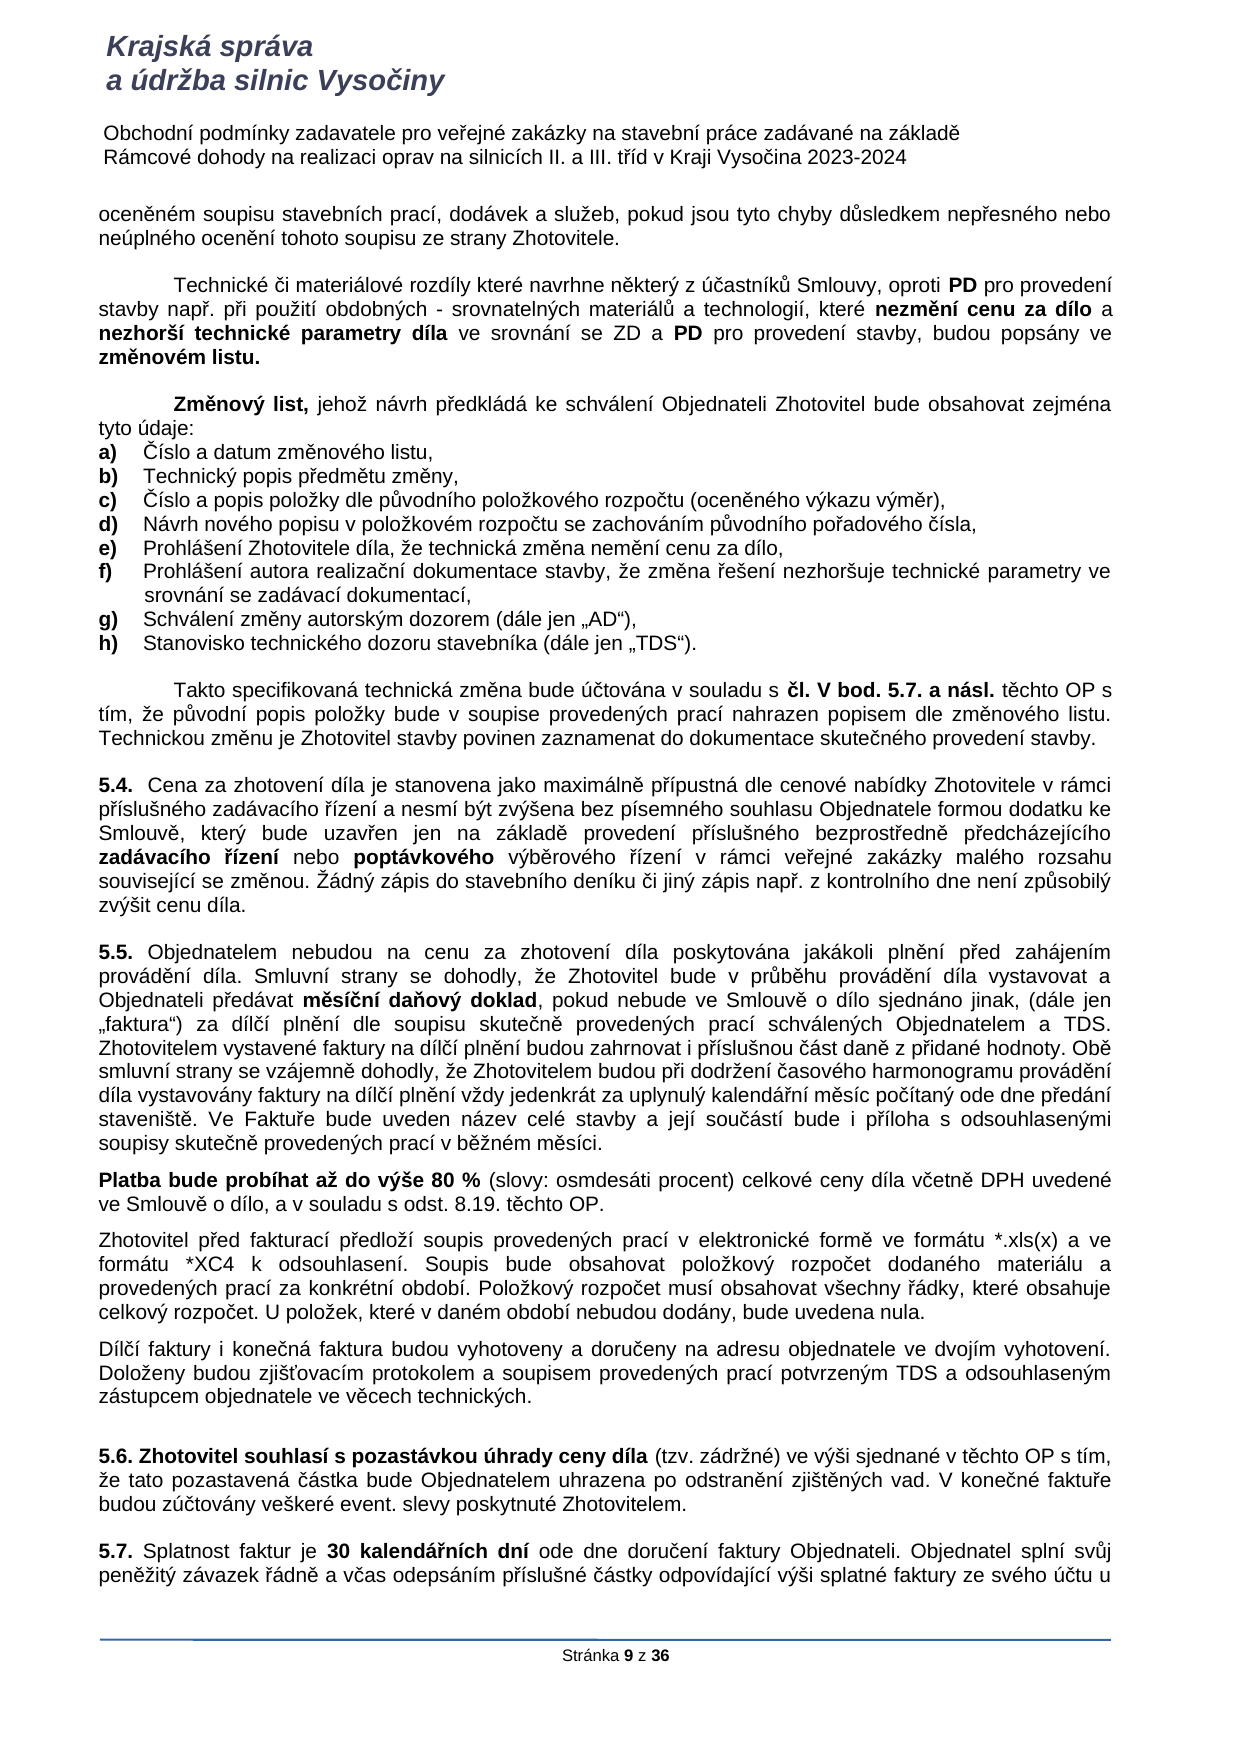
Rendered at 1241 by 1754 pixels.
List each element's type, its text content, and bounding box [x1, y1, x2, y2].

text 5.6. Zhotovitel souhlasí s pozastávkou úhrady ceny díla (tzv. zádržné) ve výši sjednané v těchto OP s tím, že tato pozastavená částka bude Objednatelem uhrazena po odstranění zjištěných vad. V konečné faktuře budou zúčtovány veškeré event. slevy poskytnuté Zhotovitelem. [98, 1444, 1112, 1516]
text Změnový list, jehož návrh předkládá ke schválení Objednateli Zhotovitel bude obsahovat zejména tyto údaje: [98, 392, 1112, 439]
text Takto specifikovaná technická změna bude účtována v souladu s čl. V bod. 5.7. a násl. těchto OP s tím, že původní popis položky bude v soupise provedených prací nahrazen popisem dle změnového listu. Technickou změnu je Zhotovitel stavby povinen zaznamenat do dokumentace skutečného provedení stavby. [98, 678, 1112, 750]
list Návrh nového popisu v položkovém rozpočtu se zachováním původního pořadového čísla, [98, 511, 1112, 535]
list Stanovisko technického dozoru stavebníka (dále jen „TDS“). [98, 631, 1112, 655]
text Zhotovitel před fakturací předloží soupis provedených prací v elektronické formě ve formátu *.xls(x) a ve formátu *XC4 k odsouhlasení. Soupis bude obsahovat položkový rozpočet dodaného materiálu a provedených prací za konkrétní období. Položkový rozpočet musí obsahovat všechny řádky, které obsahuje celkový rozpočet. U položek, které v daném období nebudou dodány, bude uvedena nula. [98, 1228, 1112, 1324]
list Číslo a datum změnového listu, [98, 439, 1112, 463]
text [98, 202, 1112, 250]
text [98, 1538, 1112, 1586]
list Prohlášení Zhotovitele díla, že technická změna nemění cenu za dílo, [98, 535, 1112, 559]
list Technický popis předmětu změny, [98, 463, 1112, 487]
list Schválení změny autorským dozorem (dále jen „AD“), [98, 607, 1112, 631]
text Technické či materiálové rozdíly které navrhne některý z účastníků Smlouvy, oproti PD pro provedení stavby např. při použití obdobných - srovnatelných materiálů a technologií, které nezmění cenu za dílo a nezhorší technické parametry díla ve srovnání se ZD a PD pro provedení stavby, budou popsány ve změnovém listu. [98, 273, 1112, 369]
text Dílčí faktury i konečná faktura budou vyhotoveny a doručeny na adresu objednatele ve dvojím vyhotovení. Doloženy budou zjišťovacím protokolem a soupisem provedených prací potvrzeným TDS a odsouhlaseným zástupcem objednatele ve věcech technických. [98, 1336, 1112, 1408]
list Objednatelem nebudou na cenu za zhotovení díla poskytována jakákoli plnění před zahájením provádění díla. Smluvní strany se dohodly, že Zhotovitel bude v průběhu provádění díla vystavovat a Objednateli předávat měsíční daňový doklad, pokud nebude ve Smlouvě o dílo sjednáno jinak, (dále jen „faktura“) za dílčí plnění dle soupisu skutečně provedených prací schválených Objednatelem a TDS. Zhotovitelem vystavené faktury na dílčí plnění budou zahrnovat i příslušnou část daně z přidané hodnoty. Obě smluvní strany se vzájemně dohodly, že Zhotovitelem budou při dodržení časového harmonogramu provádění díla vystavovány faktury na dílčí plnění vždy jedenkrát za uplynulý kalendářní měsíc počítaný ode dne předání staveniště. Ve Faktuře bude uveden název celé stavby a její součástí bude i příloha s odsouhlasenými soupisy skutečně provedených prací v běžném měsíci. [98, 939, 1112, 1155]
list Číslo a popis položky dle původního položkového rozpočtu (oceněného výkazu výměr), [98, 487, 1112, 511]
list Cena za zhotovení díla je stanovena jako maximálně přípustná dle cenové nabídky Zhotovitele v rámci příslušného zadávacího řízení a nesmí být zvýšena bez písemného souhlasu Objednatele formou dodatku ke Smlouvě, který bude uzavřen jen na základě provedení příslušného bezprostředně předcházejícího zadávacího řízení nebo poptávkového výběrového řízení v rámci veřejné zakázky malého rozsahu související se změnou. Žádný zápis do stavebního deníku či jiný zápis např. z kontrolního dne není způsobilý zvýšit cenu díla. [98, 773, 1112, 917]
text Platba bude probíhat až do výše 80 % (slovy: osmdesáti procent) celkové ceny díla včetně DPH uvedené ve Smlouvě o dílo, a v souladu s odst. 8.19. těchto OP. [98, 1168, 1112, 1216]
list Prohlášení autora realizační dokumentace stavby, že změna řešení nezhoršuje technické parametry ve srovnání se zadávací dokumentací, [98, 559, 1112, 607]
